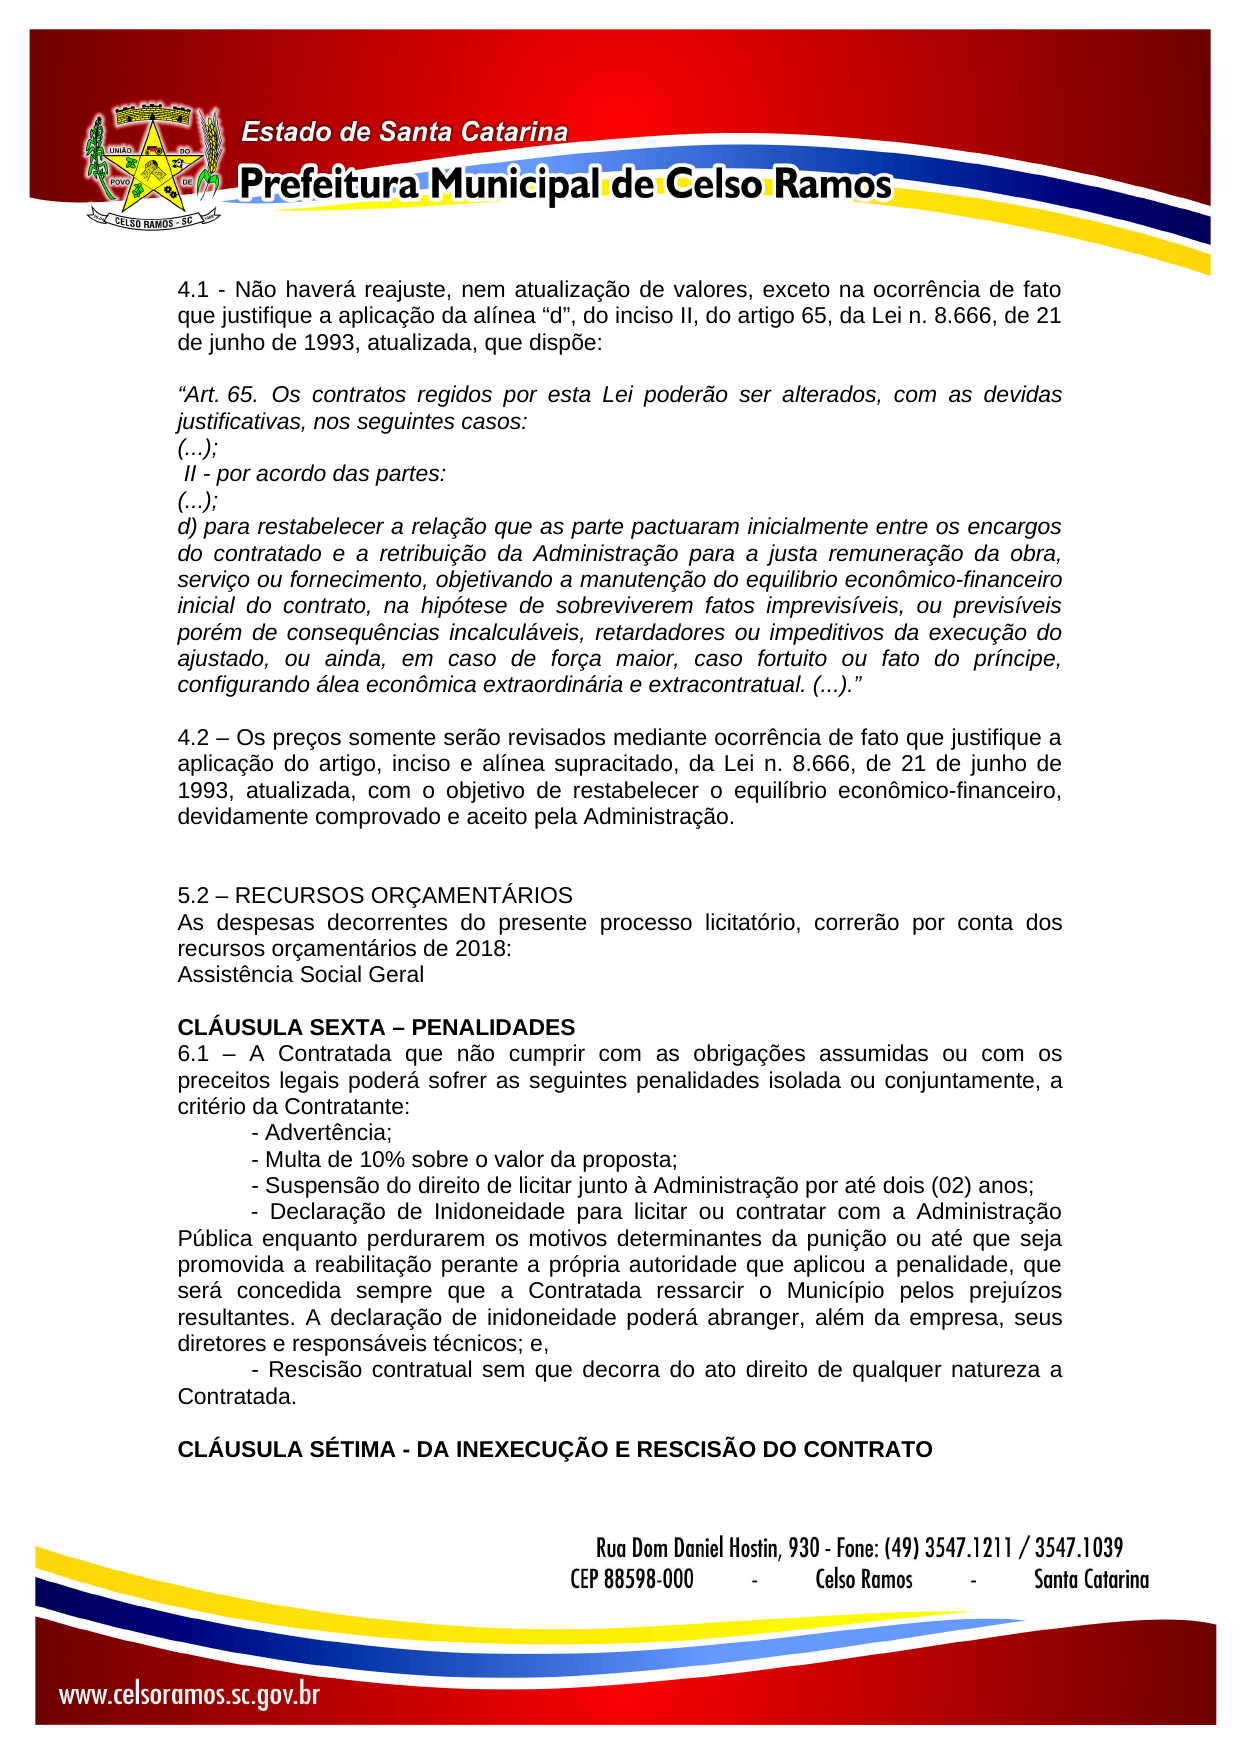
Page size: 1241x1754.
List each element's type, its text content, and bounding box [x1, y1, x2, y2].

text II - por acordo das partes: [177, 460, 1063, 487]
text - Declaração de Inidoneidade para licitar ou contratar com a Administração Pública enquanto perdurarem os motivos determinantes da punição ou até que seja promovida a reabilitação perante a própria autoridade que aplicou a penalidade, que será concedida sempre que a Contratada ressarcir o Município pelos prejuízos resultantes. A declaração de inidoneidade poderá abranger, além da empresa, seus diretores e responsáveis técnicos; e, [177, 1198, 1063, 1356]
text Assistência Social Geral [177, 961, 1063, 987]
text - Multa de 10% sobre o valor da proposta; [177, 1146, 1063, 1172]
text 5.2 – RECURSOS ORÇAMENTÁRIOS [177, 882, 1063, 908]
text 4.2 – Os preços somente serão revisados mediante ocorrência de fato que justifique a aplicação do artigo, inciso e alínea supracitado, da Lei n. 8.666, de 21 de junho de 1993, atualizada, com o objetivo de restabelecer o equilíbrio econômico-financeiro, devidamente comprovado e aceito pela Administração. [177, 724, 1063, 829]
text (...); [177, 487, 1063, 513]
text d) para restabelecer a relação que as parte pactuaram inicialmente entre os encargos do contratado e a retribuição da Administração para a justa remuneração da obra, serviço ou fornecimento, objetivando a manutenção do equilibrio econômico-financeiro inicial do contrato, na hipótese de sobreviverem fatos imprevisíveis, ou previsíveis porém de consequências incalculáveis, retardadores ou impeditivos da execução do ajustado, ou ainda, em caso de força maior, caso fortuito ou fato do príncipe, configurando álea econômica extraordinária e extracontratual. (...).” [177, 513, 1063, 698]
text - Advertência; [177, 1119, 1063, 1146]
text (...); [177, 434, 1063, 460]
text - Suspensão do direito de licitar junto à Administração por até dois (02) anos; [177, 1172, 1063, 1198]
text 4.1 - Não haverá reajuste, nem atualização de valores, exceto na ocorrência de fato que justifique a aplicação da alínea “d”, do inciso II, do artigo 65, da Lei n. 8.666, de 21 de junho de 1993, atualizada, que dispõe: [177, 276, 1063, 355]
text CLÁUSULA SÉTIMA - DA INEXECUÇÃO E RESCISÃO DO CONTRATO [177, 1436, 1063, 1462]
text As despesas decorrentes do presente processo licitatório, correrão por conta dos recursos orçamentários de 2018: [177, 908, 1063, 961]
picture [29, 29, 1211, 276]
text CLÁUSULA SEXTA – PENALIDADES [177, 1014, 1063, 1040]
picture [35, 1535, 1217, 1725]
text “Art. 65. Os contratos regidos por esta Lei poderão ser alterados, com as devidas justificativas, nos seguintes casos: [177, 381, 1063, 434]
text - Rescisão contratual sem que decorra do ato direito de qualquer natureza a Contratada. [177, 1356, 1063, 1409]
text 6.1 – A Contratada que não cumprir com as obrigações assumidas ou com os preceitos legais poderá sofrer as seguintes penalidades isolada ou conjuntamente, a critério da Contratante: [177, 1040, 1063, 1119]
